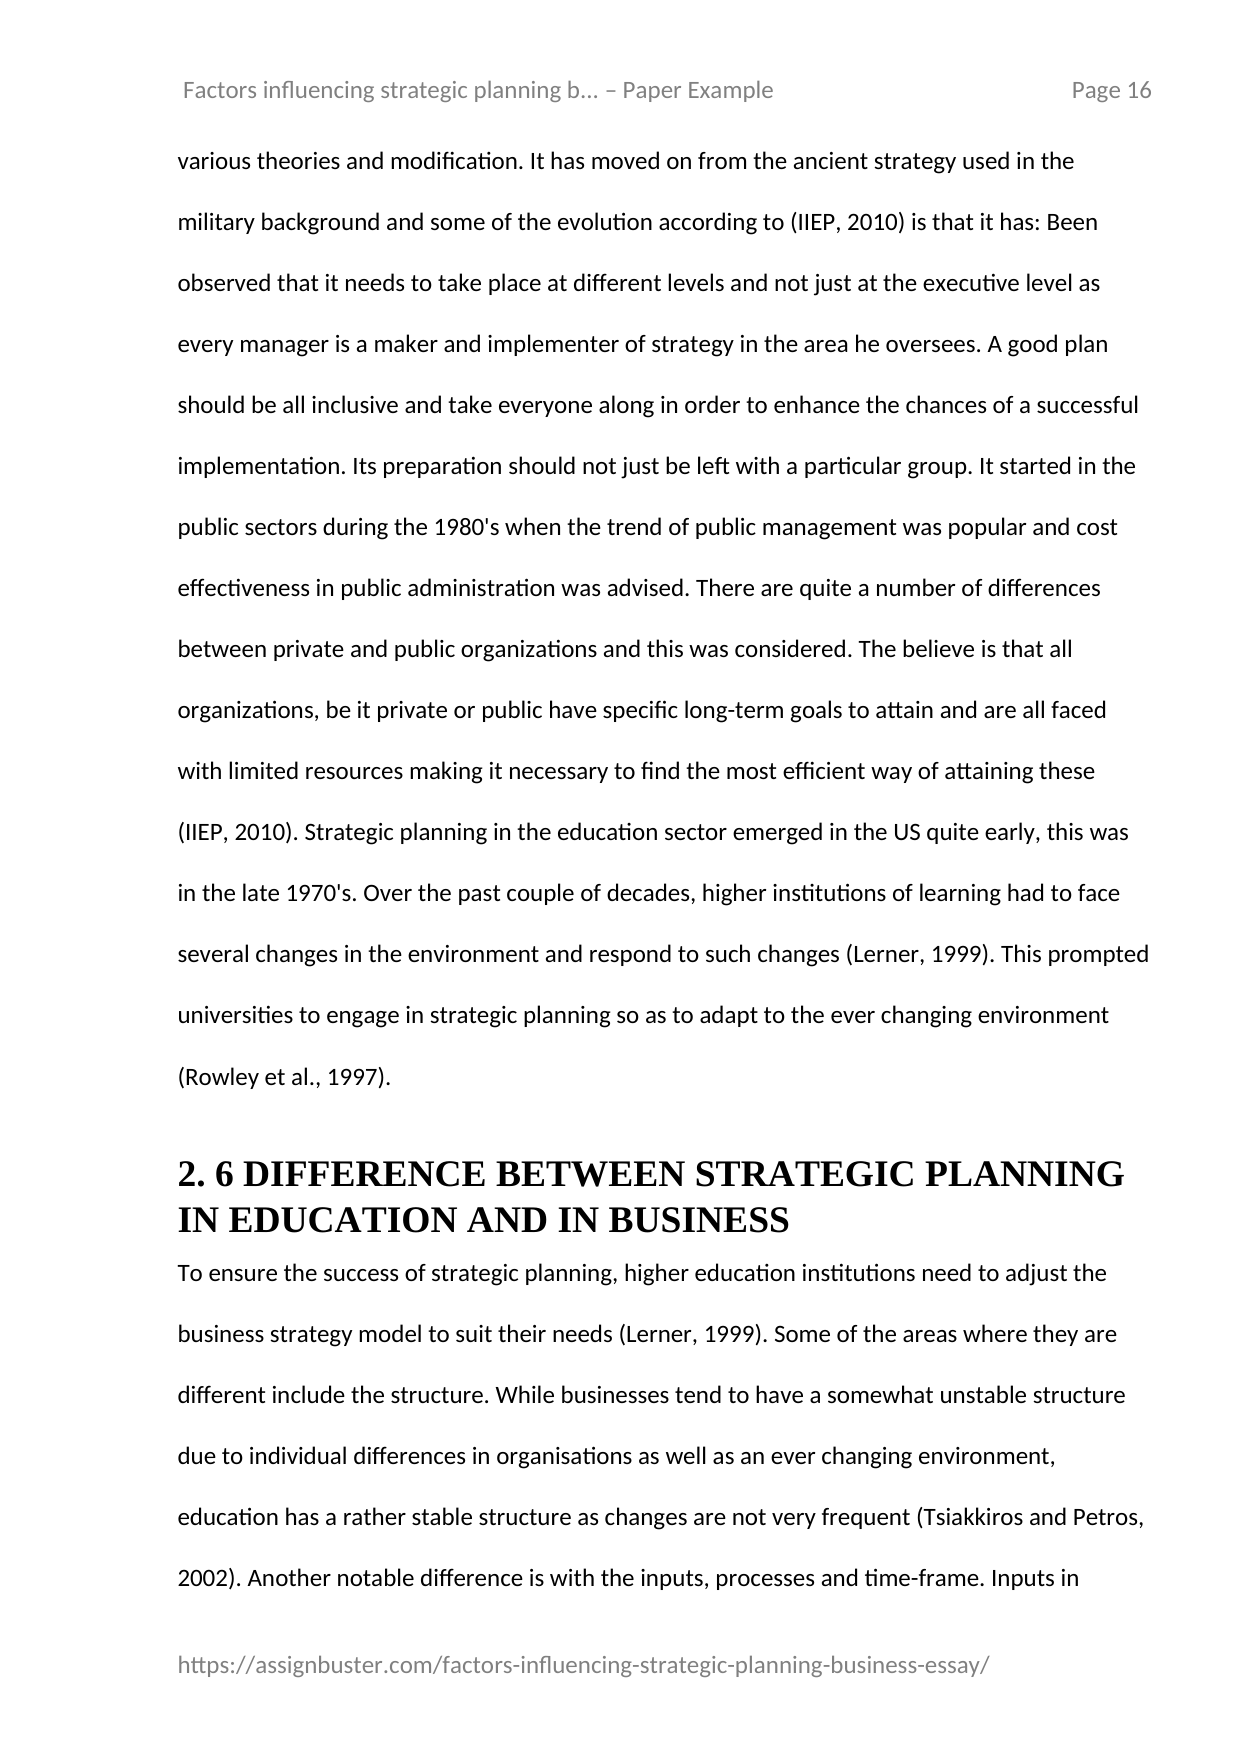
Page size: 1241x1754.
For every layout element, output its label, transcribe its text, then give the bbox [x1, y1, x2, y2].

subtitle 2. 6 DIFFERENCE BETWEEN STRATEGIC PLANNING IN EDUCATION AND IN BUSINESS [177, 1151, 1152, 1241]
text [177, 145, 1152, 1091]
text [177, 1257, 1152, 1592]
